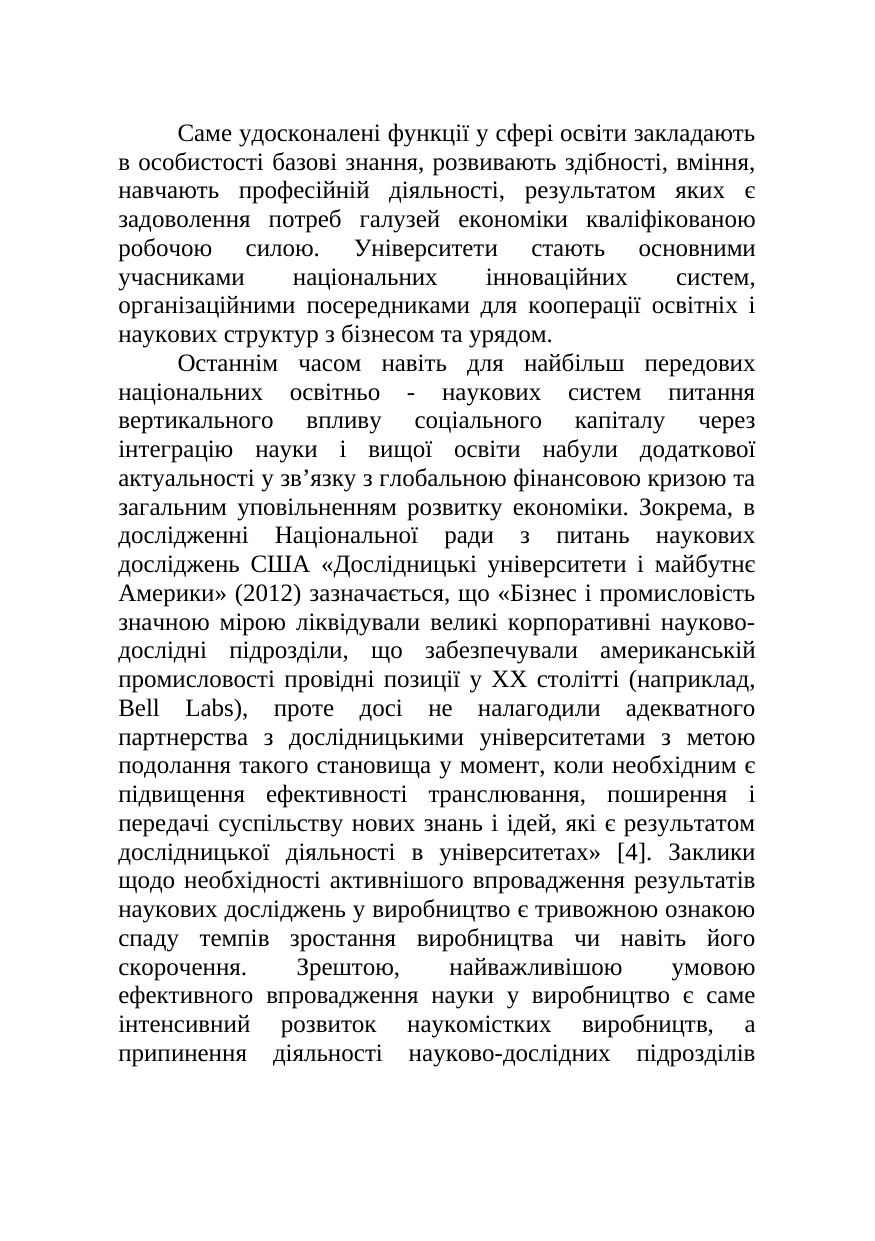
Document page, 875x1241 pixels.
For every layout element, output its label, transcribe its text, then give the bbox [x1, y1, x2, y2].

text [118, 348, 756, 1067]
text Саме удосконалені функції у сфері освіти закладають в особистості базові знання, розвивають здібності, вміння, навчають професійній діяльності, результатом яких є задоволення потреб галузей економіки кваліфікованою робочою силою. Університети стають основними учасниками національних інноваційних систем, організаційними посередниками для кооперації освітніх і наукових структур з бізнесом та урядом. [118, 118, 756, 348]
